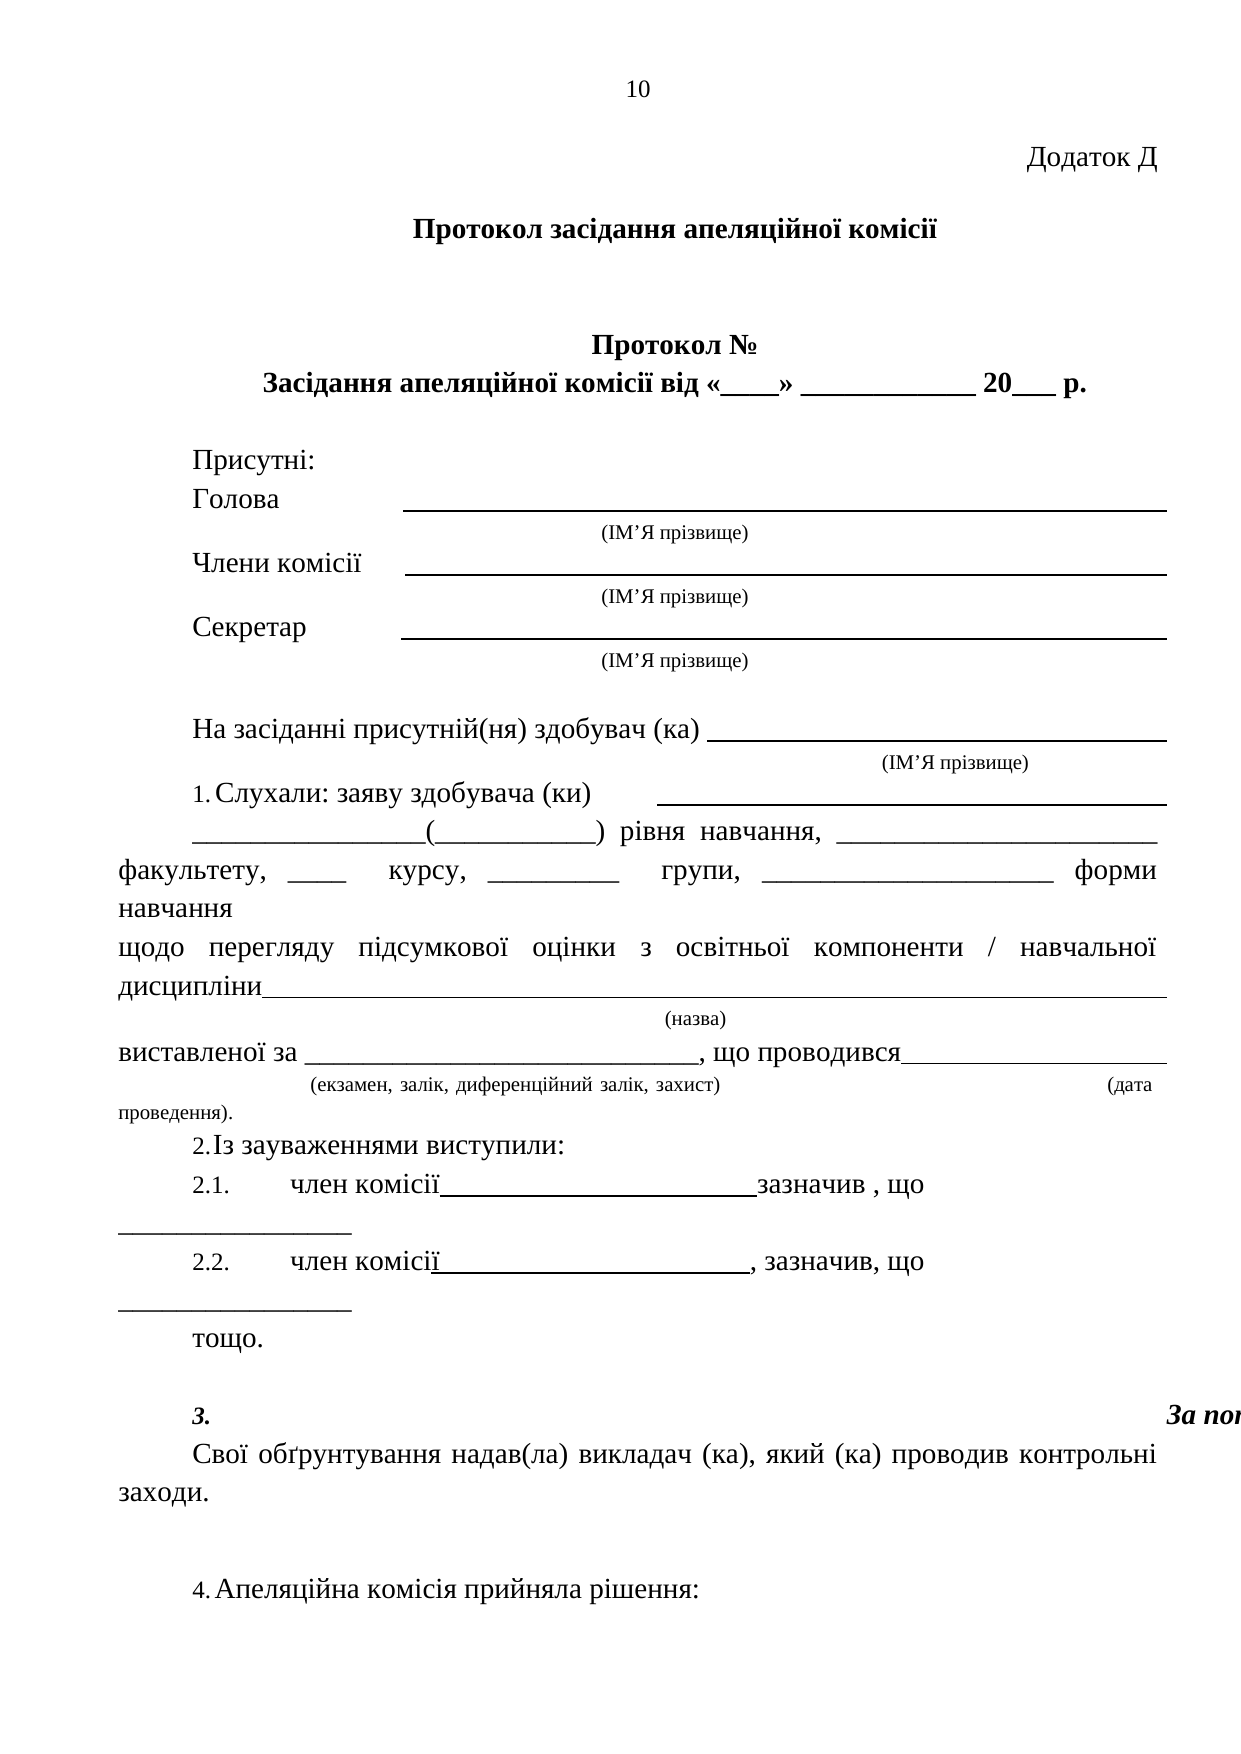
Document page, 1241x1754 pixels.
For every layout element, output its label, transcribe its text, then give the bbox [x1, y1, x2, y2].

text Протокол засідання апеляційної комісії [118, 211, 1157, 245]
text ________________(___________) рівня навчання, ______________________ факультету, ____ курсу, _________ групи, ____________________ форми навчання [118, 813, 1157, 924]
text Голова [118, 481, 1157, 514]
list За потреби [118, 1397, 1157, 1431]
text Свої обґрунтування надав(ла) викладач (ка), який (ка) проводив контрольні заходи. [118, 1436, 1157, 1508]
list Із зауваженнями виступили: [118, 1127, 1157, 1161]
text (ІМ’Я прізвище) [118, 584, 1157, 608]
text щодо перегляду підсумкової оцінки з освітньої компоненти / навчальної дисципліни [118, 929, 1157, 1001]
text Додаток Д [187, 139, 1157, 173]
text виставленої за ___________________________, що проводився [118, 1034, 1157, 1067]
list Слухали: заяву здобувача (ки) [118, 775, 1157, 808]
text Секретар [118, 609, 1157, 642]
list Апеляційна комісія прийняла рішення: [118, 1571, 1157, 1604]
text (ІМ’Я прізвище) [118, 648, 1157, 672]
text (екзамен, залік, диференційний залік, захист) (дата проведення). [118, 1072, 1157, 1124]
text На засіданні присутній(ня) здобувач (ка) [118, 711, 1157, 745]
text Члени комісії [118, 545, 1157, 578]
text (ІМ’Я прізвище) [118, 520, 1157, 544]
text Протокол № [118, 327, 1157, 360]
list член комісії зазначив , що ________________ [118, 1166, 1157, 1238]
text (ІМ’Я прізвище) [118, 750, 1157, 774]
text Присутні: [118, 442, 1157, 476]
list член комісії , зазначив, що ________________ [118, 1243, 1157, 1315]
text (назва) [118, 1006, 1157, 1030]
text Засідання апеляційної комісії від «____» ____________ 20___ р. [118, 365, 1157, 399]
text тощо. [118, 1320, 1157, 1354]
